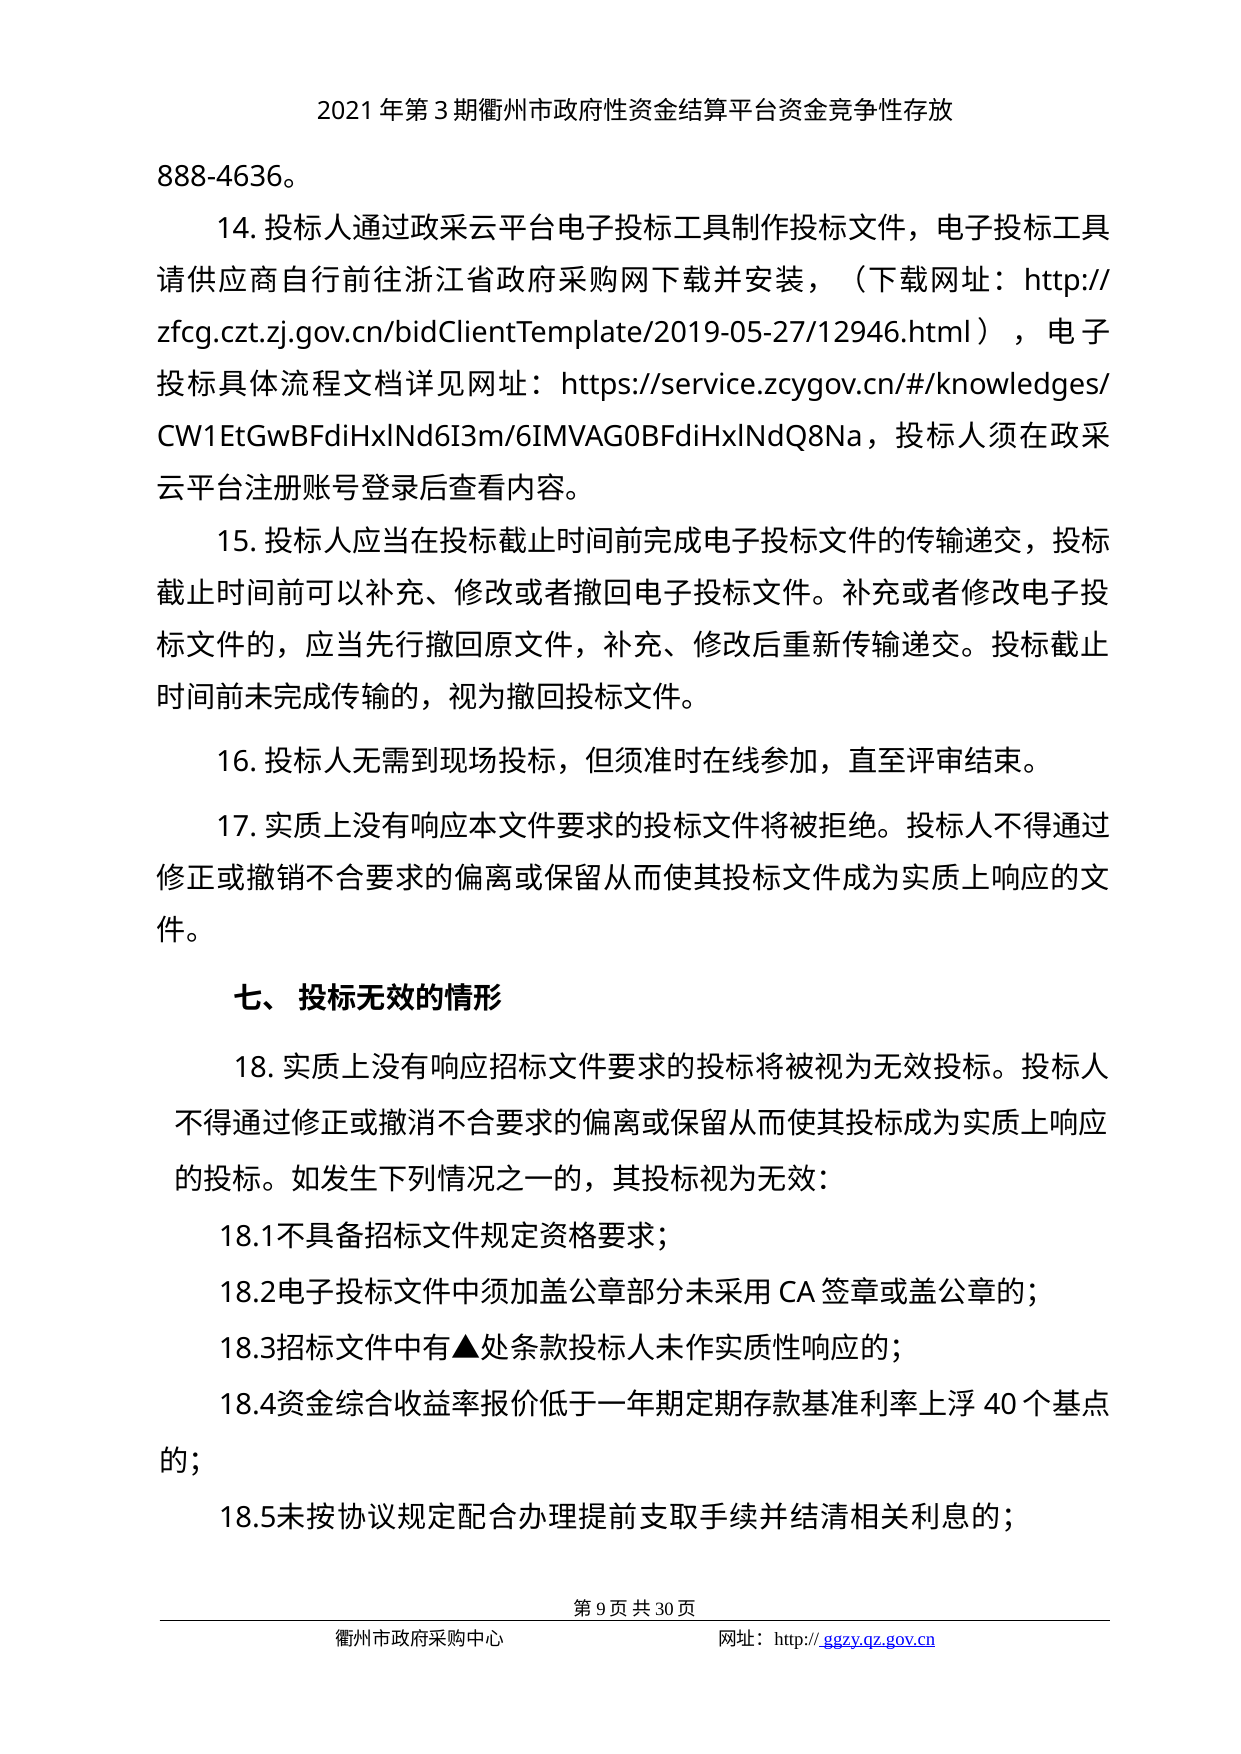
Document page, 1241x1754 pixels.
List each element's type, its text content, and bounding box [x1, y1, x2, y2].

list 实质上没有响应本文件要求的投标文件将被拒绝。投标人不得通过修正或撤销不合要求的偏离或保留从而使其投标文件成为实质上响应的文件。 [157, 795, 1110, 951]
list 未按协议规定配合办理提前支取手续并结清相关利息的； [159, 1482, 1110, 1538]
list 实质上没有响应招标文件要求的投标将被视为无效投标。投标人不得通过修正或撤消不合要求的偏离或保留从而使其投标成为实质上响应的投标。如发生下列情况之一的，其投标视为无效： [174, 1032, 1110, 1201]
list 不具备招标文件规定资格要求； [159, 1201, 1110, 1257]
list 资金综合收益率报价低于一年期定期存款基准利率上浮40个基点的； [159, 1370, 1110, 1482]
list 招标文件中有▲处条款投标人未作实质性响应的； [159, 1313, 1110, 1370]
list 投标无效的情形 [218, 963, 1110, 1020]
list 投标人应当在投标截止时间前完成电子投标文件的传输递交，投标截止时间前可以补充、修改或者撤回电子投标文件。补充或者修改电子投标文件的，应当先行撤回原文件，补充、修改后重新传输递交。投标截止时间前未完成传输的，视为撤回投标文件。 [157, 509, 1110, 718]
list 投标人通过政采云平台电子投标工具制作投标文件，电子投标工具请供应商自行前往浙江省政府采购网下载并安装，（下载网址：http://zfcg.czt.zj.gov.cn/bidClientTemplate/2019-05-27/12946.html），电子投标具体流程文档详见网址：https://service.zcygov.cn/#/knowledges/CW1EtGwBFdiHxlNd6I3m/6IMVAG0BFdiHxlNdQ8Na，投标人须在政采云平台注册账号登录后查看内容。 [157, 197, 1110, 509]
list 投标人无需到现场投标，但须准时在线参加，直至评审结束。 [157, 730, 1110, 782]
list 电子投标文件中须加盖公章部分未采用CA签章或盖公章的； [159, 1257, 1110, 1313]
